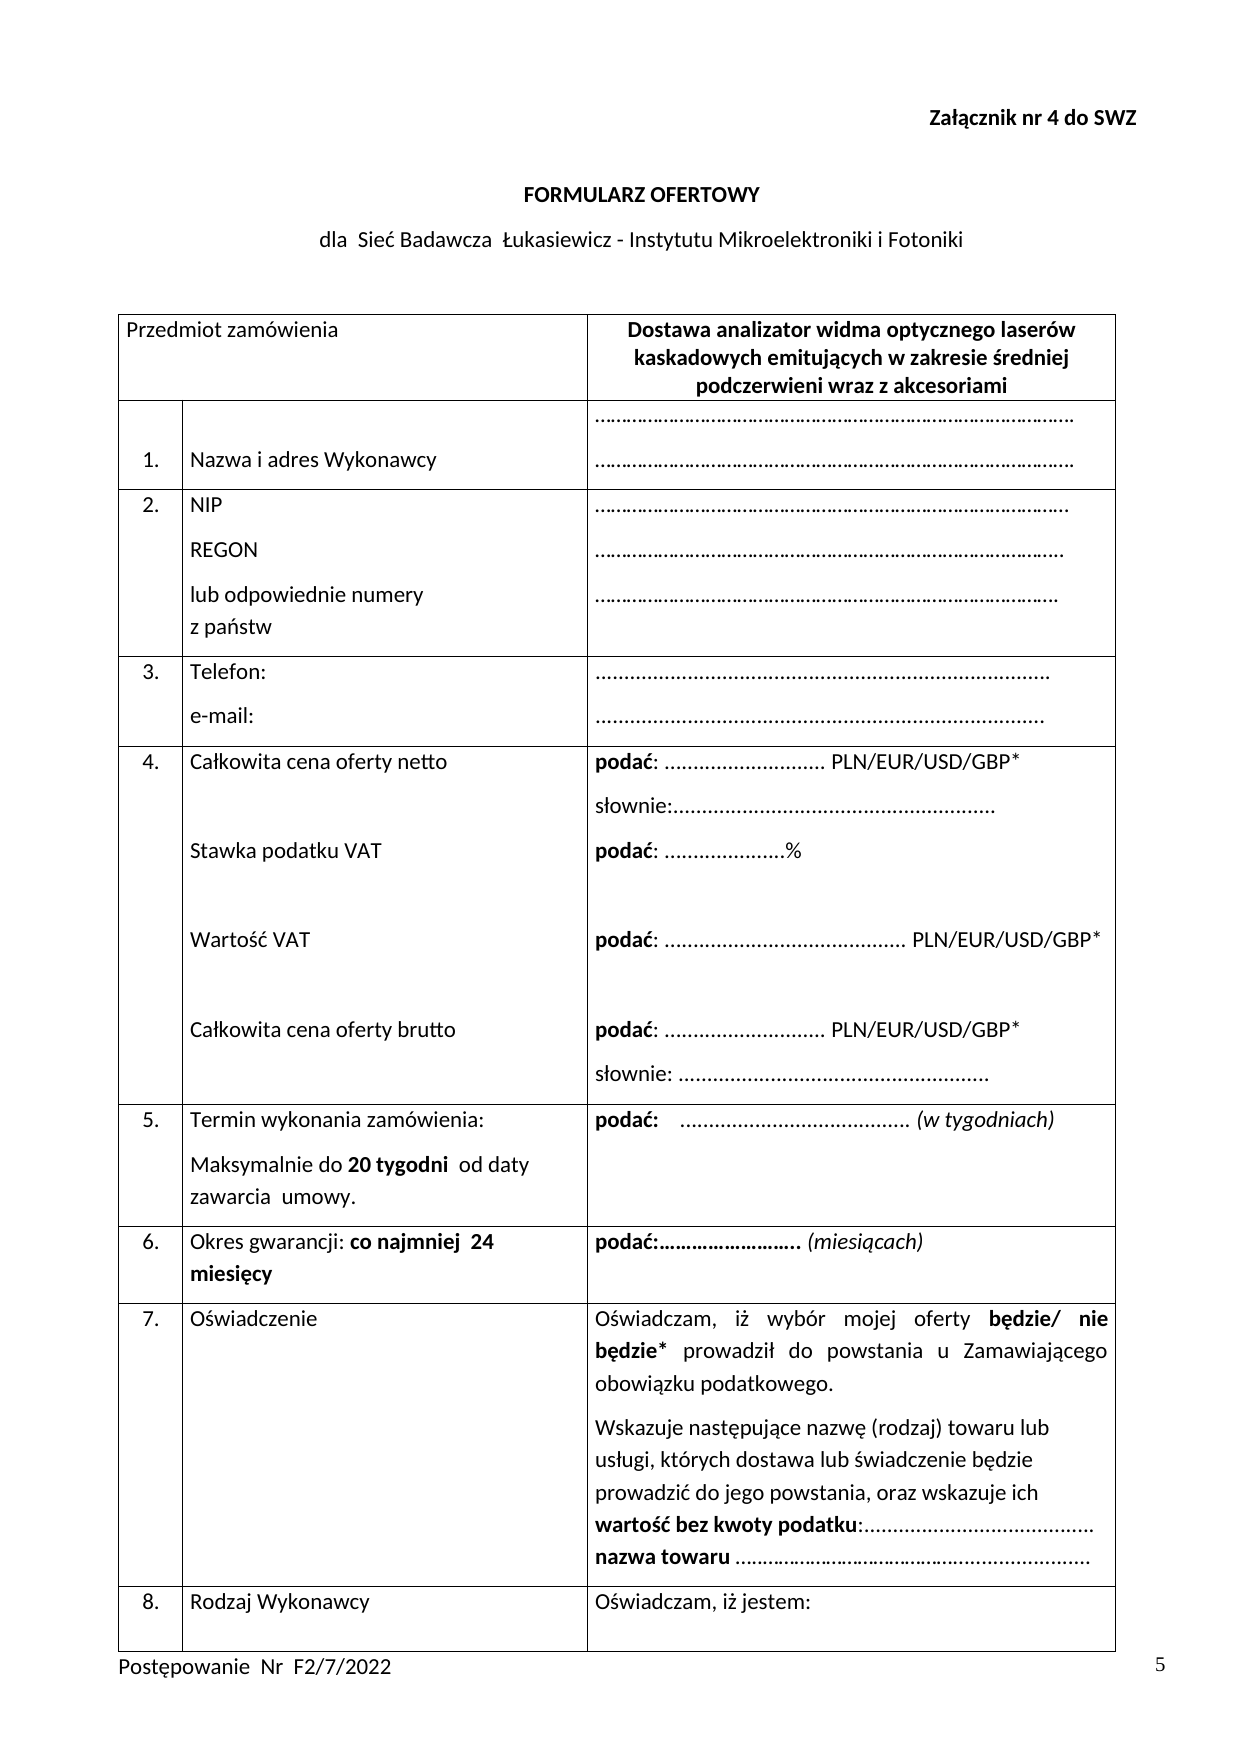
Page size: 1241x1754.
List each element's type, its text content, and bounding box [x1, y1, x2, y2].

table_cell 7. [119, 1304, 182, 1586]
table_cell Oświadczam, iż wybór mojej oferty będzie/ nie będzie* prowadził do powstania u Zamawiającego obowiązku podatkowego. Wskazuje następujące nazwę (rodzaj) towaru lub usługi, których dostawa lub świadczenie będzie prowadzić do jego powstania, oraz wskazuje ich wartość bez kwoty podatku:........................................ nazwa towaru …..………………………………........................ [588, 1304, 1115, 1586]
table_cell 6. [119, 1227, 182, 1303]
table_cell podać: ............................ PLN/EUR/USD/GBP* słownie:........................................................ podać: .....................% podać: .......................................... PLN/EUR/USD/GBP* podać: ............................ PLN/EUR/USD/GBP* słownie: ...................................................... [588, 747, 1115, 1104]
table_header Dostawa analizator widma optycznego laserów kaskadowych emitujących w zakresie średniej podczerwieni wraz z akcesoriami [588, 315, 1115, 399]
table_cell 3. [119, 657, 182, 746]
table_cell Telefon: e-mail: [183, 657, 587, 746]
table_cell Termin wykonania zamówienia: Maksymalnie do 20 tygodni od daty zawarcia umowy. [183, 1105, 587, 1226]
table_cell 2. [119, 490, 182, 656]
table_cell Okres gwarancji: co najmniej 24 miesięcy [183, 1227, 587, 1303]
table_cell 1. [119, 401, 182, 489]
text Załącznik nr 4 do SWZ [856, 103, 1165, 131]
table_cell 4. [119, 747, 182, 1104]
table_cell Rodzaj Wykonawcy [183, 1587, 587, 1651]
table_cell NIP REGON lub odpowiednie numery z państw [183, 490, 587, 656]
table_cell ............................................................................... .............................................................................. [588, 657, 1115, 746]
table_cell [588, 1587, 1115, 1651]
table_cell Całkowita cena oferty netto Stawka podatku VAT Wartość VAT Całkowita cena oferty brutto [183, 747, 587, 1104]
table_cell ………………………………………………………………………………. ………………………………………………………………………………. [588, 401, 1115, 489]
table_cell Oświadczenie [183, 1304, 587, 1586]
table_cell 8. [119, 1587, 182, 1651]
table_cell podać:…………………….. (miesiącach) [588, 1227, 1115, 1303]
table_header Przedmiot zamówienia [119, 315, 587, 399]
text dla Sieć Badawcza Łukasiewicz - Instytutu Mikroelektroniki i Fotoniki [118, 225, 1165, 253]
table_cell 5. [119, 1105, 182, 1226]
table_cell ……………………………………………………………………………… …………………………………………………………………………….. ……………………………………………………………………………. [588, 490, 1115, 656]
table_cell Nazwa i adres Wykonawcy [183, 401, 587, 489]
table_cell podać: ........................................ (w tygodniach) [588, 1105, 1115, 1226]
text FORMULARZ OFERTOWY [118, 180, 1165, 208]
